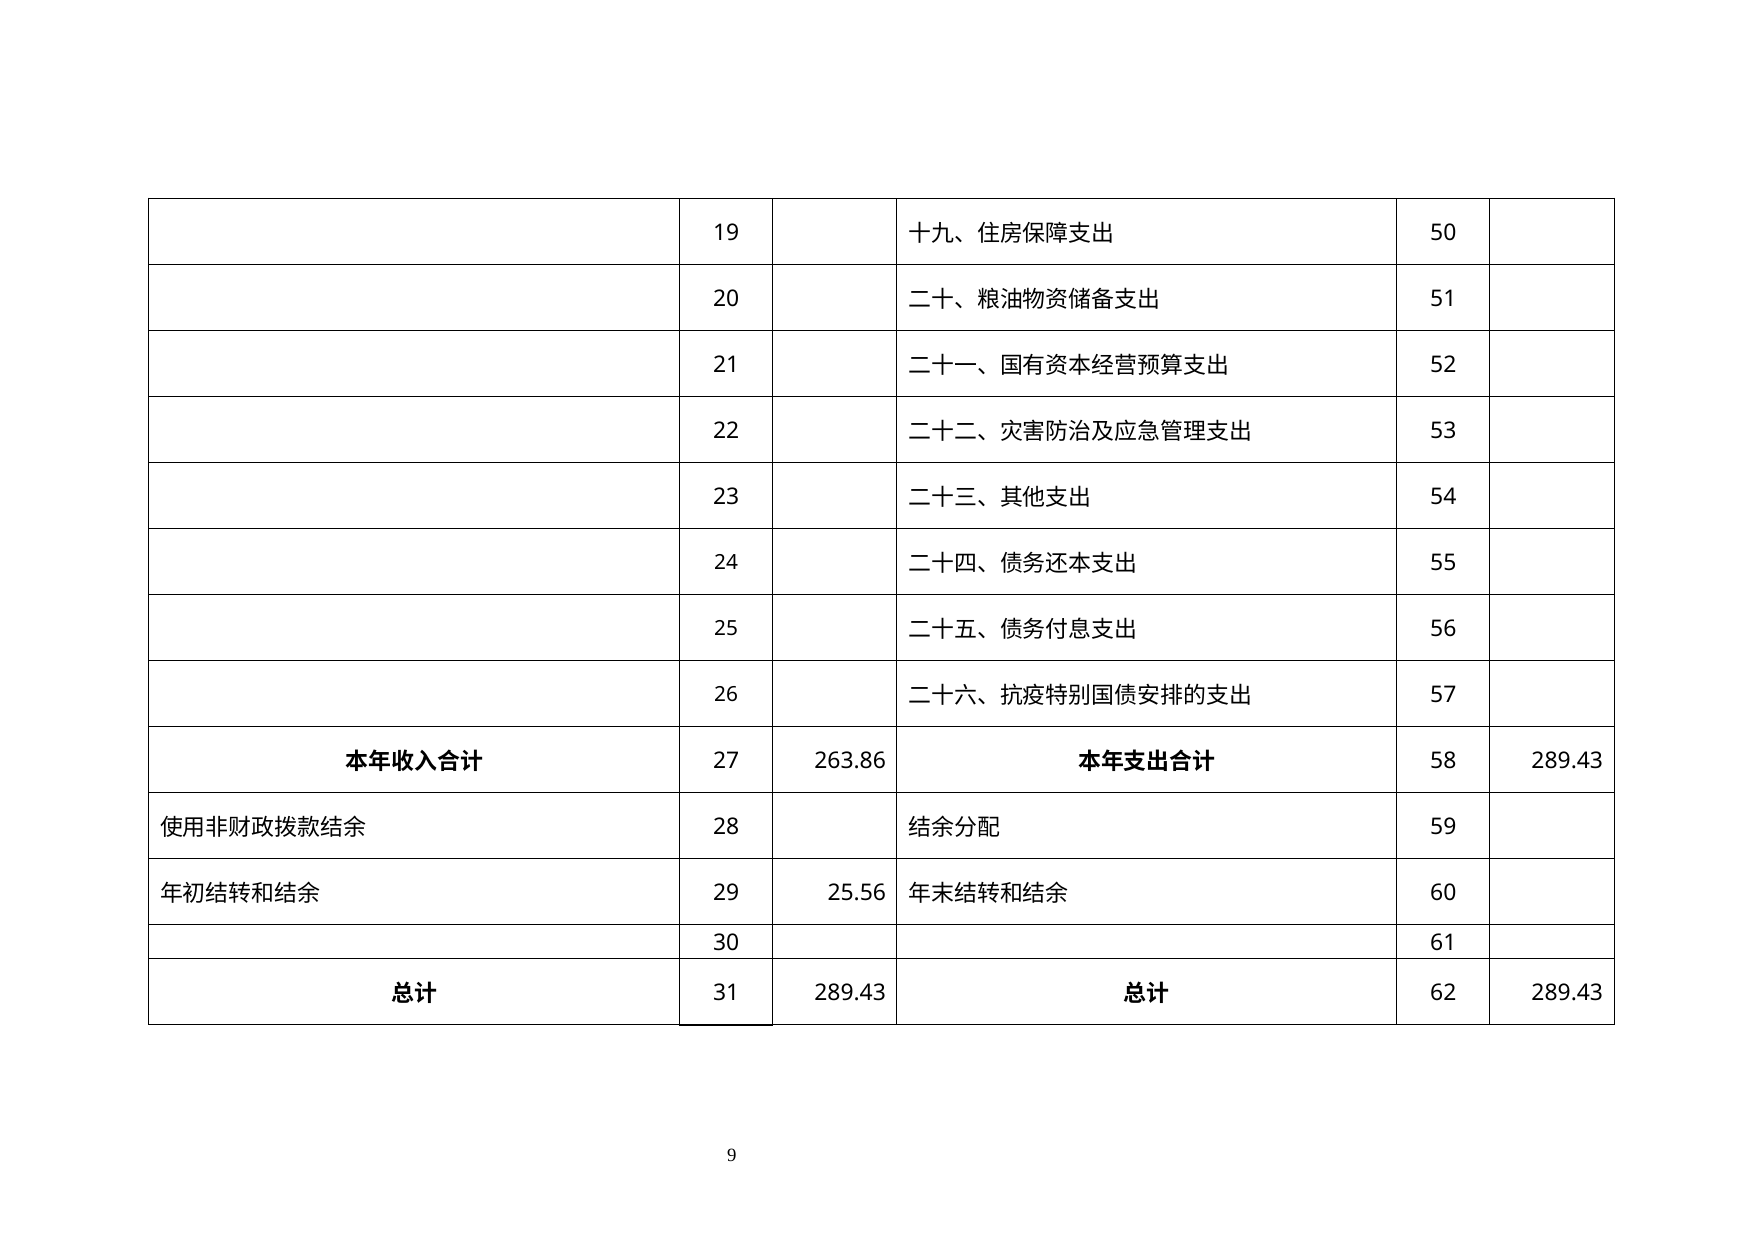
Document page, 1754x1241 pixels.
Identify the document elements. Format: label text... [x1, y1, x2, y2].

table_cell [149, 199, 679, 264]
table_cell 二十二、灾害防治及应急管理支出 [897, 397, 1396, 462]
table_cell 61 [1397, 925, 1489, 958]
table_cell 21 [680, 331, 772, 396]
table_cell 本年支出合计 [897, 727, 1396, 792]
table_cell [773, 265, 896, 330]
table_cell [1490, 463, 1614, 528]
table_cell [1490, 661, 1614, 726]
table_cell [1490, 793, 1614, 858]
table_cell 60 [1397, 859, 1489, 924]
table_cell [149, 331, 679, 396]
table_cell 二十一、国有资本经营预算支出 [897, 331, 1396, 396]
table_cell [1490, 331, 1614, 396]
table_cell [773, 397, 896, 462]
table_cell [773, 199, 896, 264]
table_cell 53 [1397, 397, 1489, 462]
table_cell 51 [1397, 265, 1489, 330]
table_cell [773, 595, 896, 660]
table_cell 289.43 [773, 959, 896, 1024]
table_cell 24 [680, 529, 772, 594]
table_cell 二十、粮油物资储备支出 [897, 265, 1396, 330]
table_cell 55 [1397, 529, 1489, 594]
table_cell 二十五、债务付息支出 [897, 595, 1396, 660]
table_cell 年初结转和结余 [149, 859, 679, 924]
table_cell 本年收入合计 [149, 727, 679, 792]
table_cell 52 [1397, 331, 1489, 396]
table_cell 62 [1397, 959, 1489, 1024]
table_cell 二十六、抗疫特别国债安排的支出 [897, 661, 1396, 726]
table_cell [773, 925, 896, 958]
table_cell [149, 463, 679, 528]
table_cell 54 [1397, 463, 1489, 528]
table_cell [149, 397, 679, 462]
table_cell 25.56 [773, 859, 896, 924]
table_cell [1490, 397, 1614, 462]
table_cell 年末结转和结余 [897, 859, 1396, 924]
table_cell 29 [680, 859, 772, 924]
table_cell [1490, 199, 1614, 264]
table_cell 56 [1397, 595, 1489, 660]
table_cell 结余分配 [897, 793, 1396, 858]
table_cell [149, 925, 679, 958]
table_cell 26 [680, 661, 772, 726]
table_cell [773, 793, 896, 858]
table_cell 总计 [897, 959, 1396, 1024]
table_cell 27 [680, 727, 772, 792]
table_cell 31 [680, 959, 772, 1024]
table_cell 25 [680, 595, 772, 660]
table_cell [149, 529, 679, 594]
table_cell 28 [680, 793, 772, 858]
table_cell 58 [1397, 727, 1489, 792]
table_cell 19 [680, 199, 772, 264]
table_cell 289.43 [1490, 727, 1614, 792]
table_cell 22 [680, 397, 772, 462]
table_cell [773, 529, 896, 594]
table_cell 使用非财政拨款结余 [149, 793, 679, 858]
table_cell [773, 331, 896, 396]
table_cell 59 [1397, 793, 1489, 858]
table_cell 263.86 [773, 727, 896, 792]
table_cell [773, 463, 896, 528]
table_cell [149, 661, 679, 726]
table_cell [773, 661, 896, 726]
table_cell 二十四、债务还本支出 [897, 529, 1396, 594]
table_cell 50 [1397, 199, 1489, 264]
table_cell 总计 [149, 959, 679, 1024]
table_cell [1490, 595, 1614, 660]
table_cell 十九、住房保障支出 [897, 199, 1396, 264]
table_cell 23 [680, 463, 772, 528]
table_cell 57 [1397, 661, 1489, 726]
table_cell 20 [680, 265, 772, 330]
table_cell [1490, 859, 1614, 924]
table_cell [1490, 925, 1614, 958]
table_cell [149, 265, 679, 330]
table_cell 289.43 [1490, 959, 1614, 1024]
table_cell [149, 595, 679, 660]
table_cell 二十三、其他支出 [897, 463, 1396, 528]
table_cell [1490, 529, 1614, 594]
table_cell 30 [680, 925, 772, 958]
table_cell [1490, 265, 1614, 330]
table_cell [897, 925, 1396, 958]
